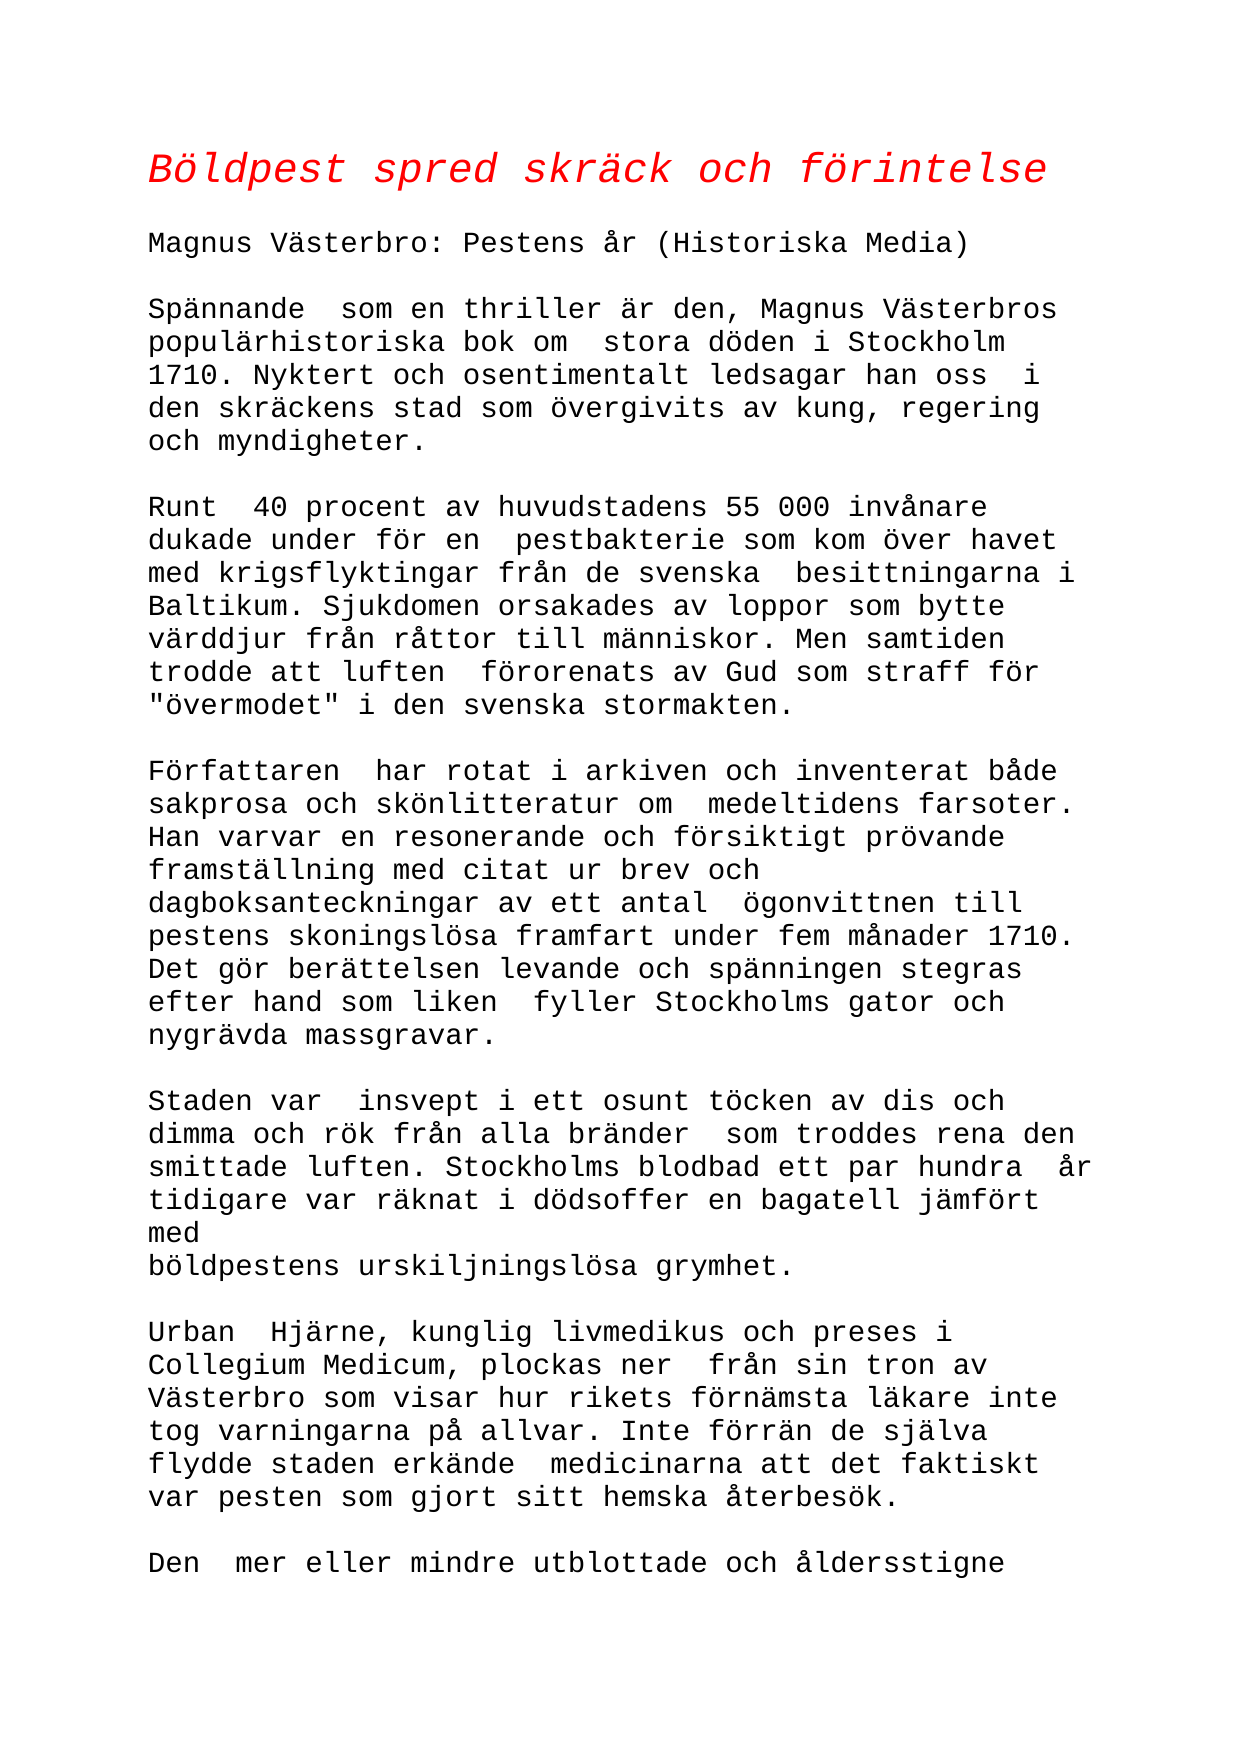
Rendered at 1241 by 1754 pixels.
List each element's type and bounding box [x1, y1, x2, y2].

text [148, 148, 1093, 1582]
